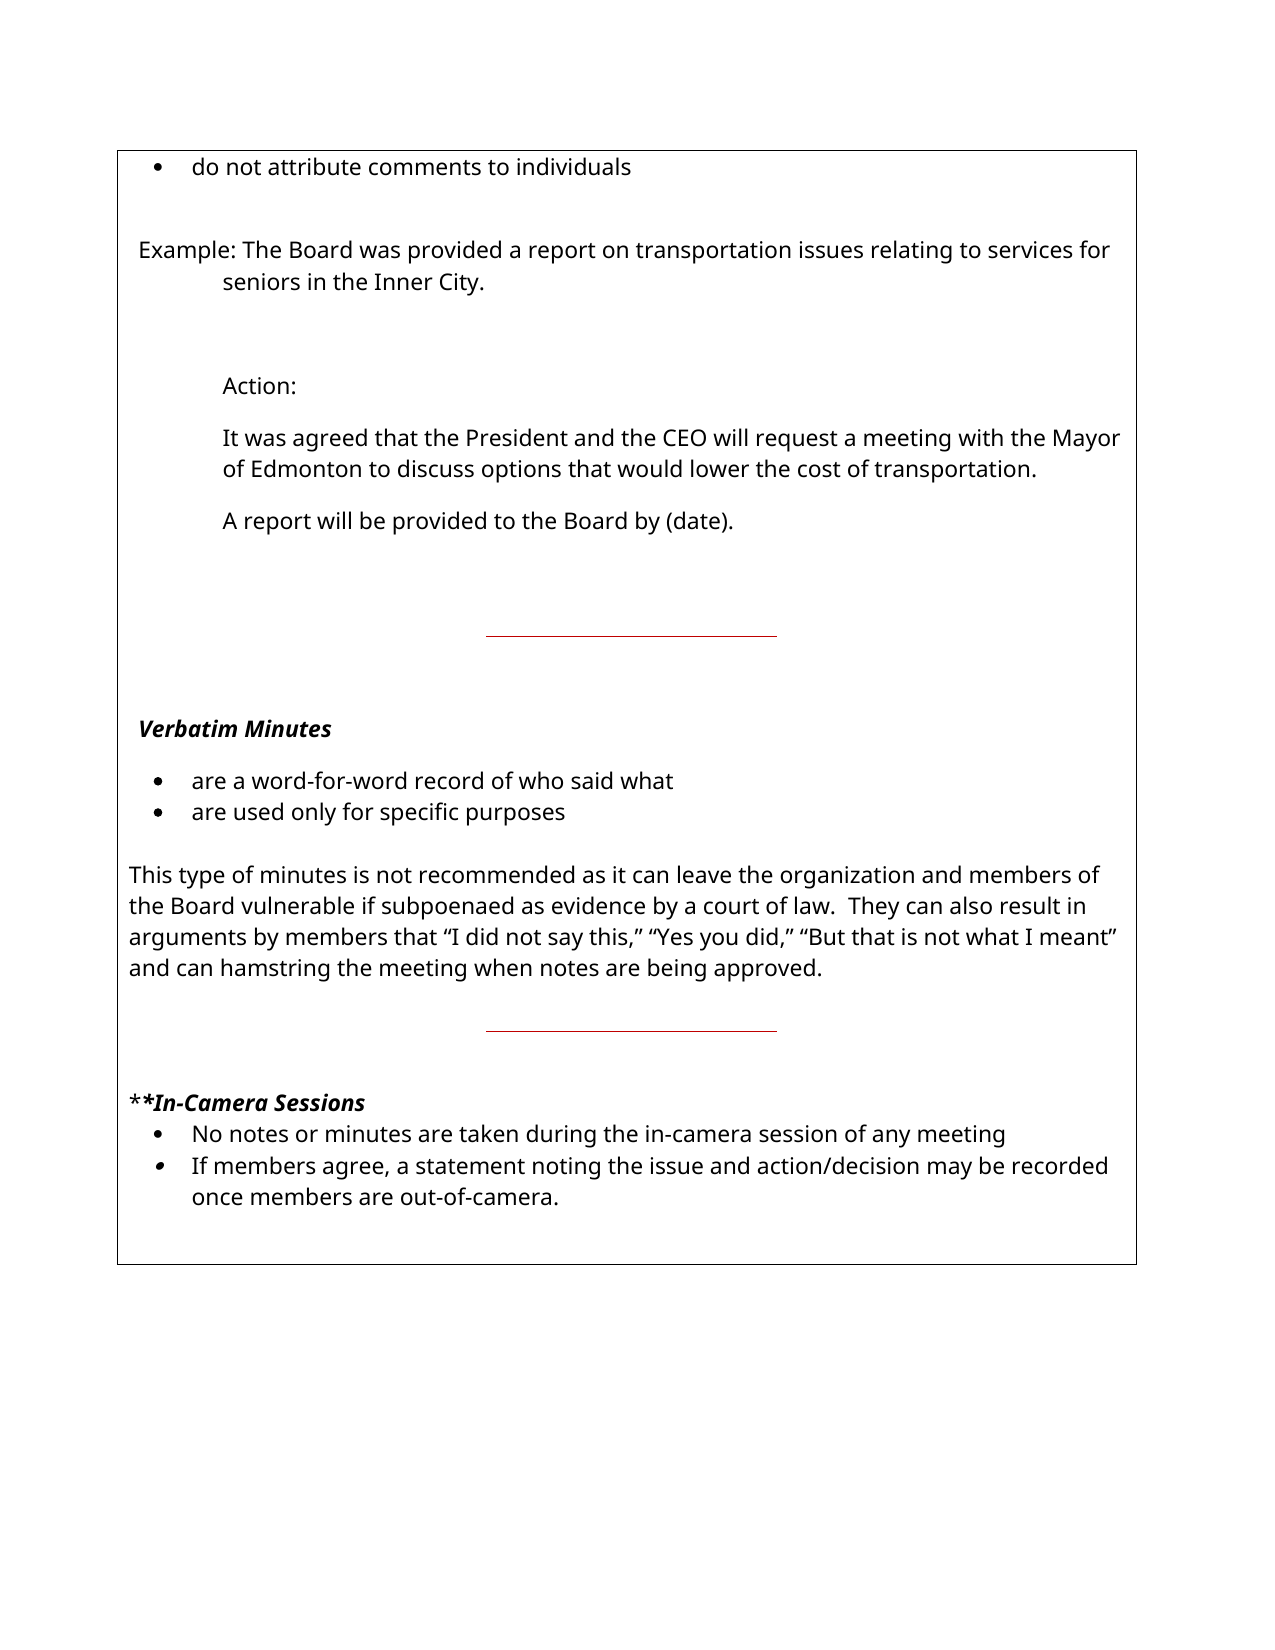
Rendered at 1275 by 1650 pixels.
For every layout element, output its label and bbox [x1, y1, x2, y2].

table_header [118, 151, 1136, 1264]
